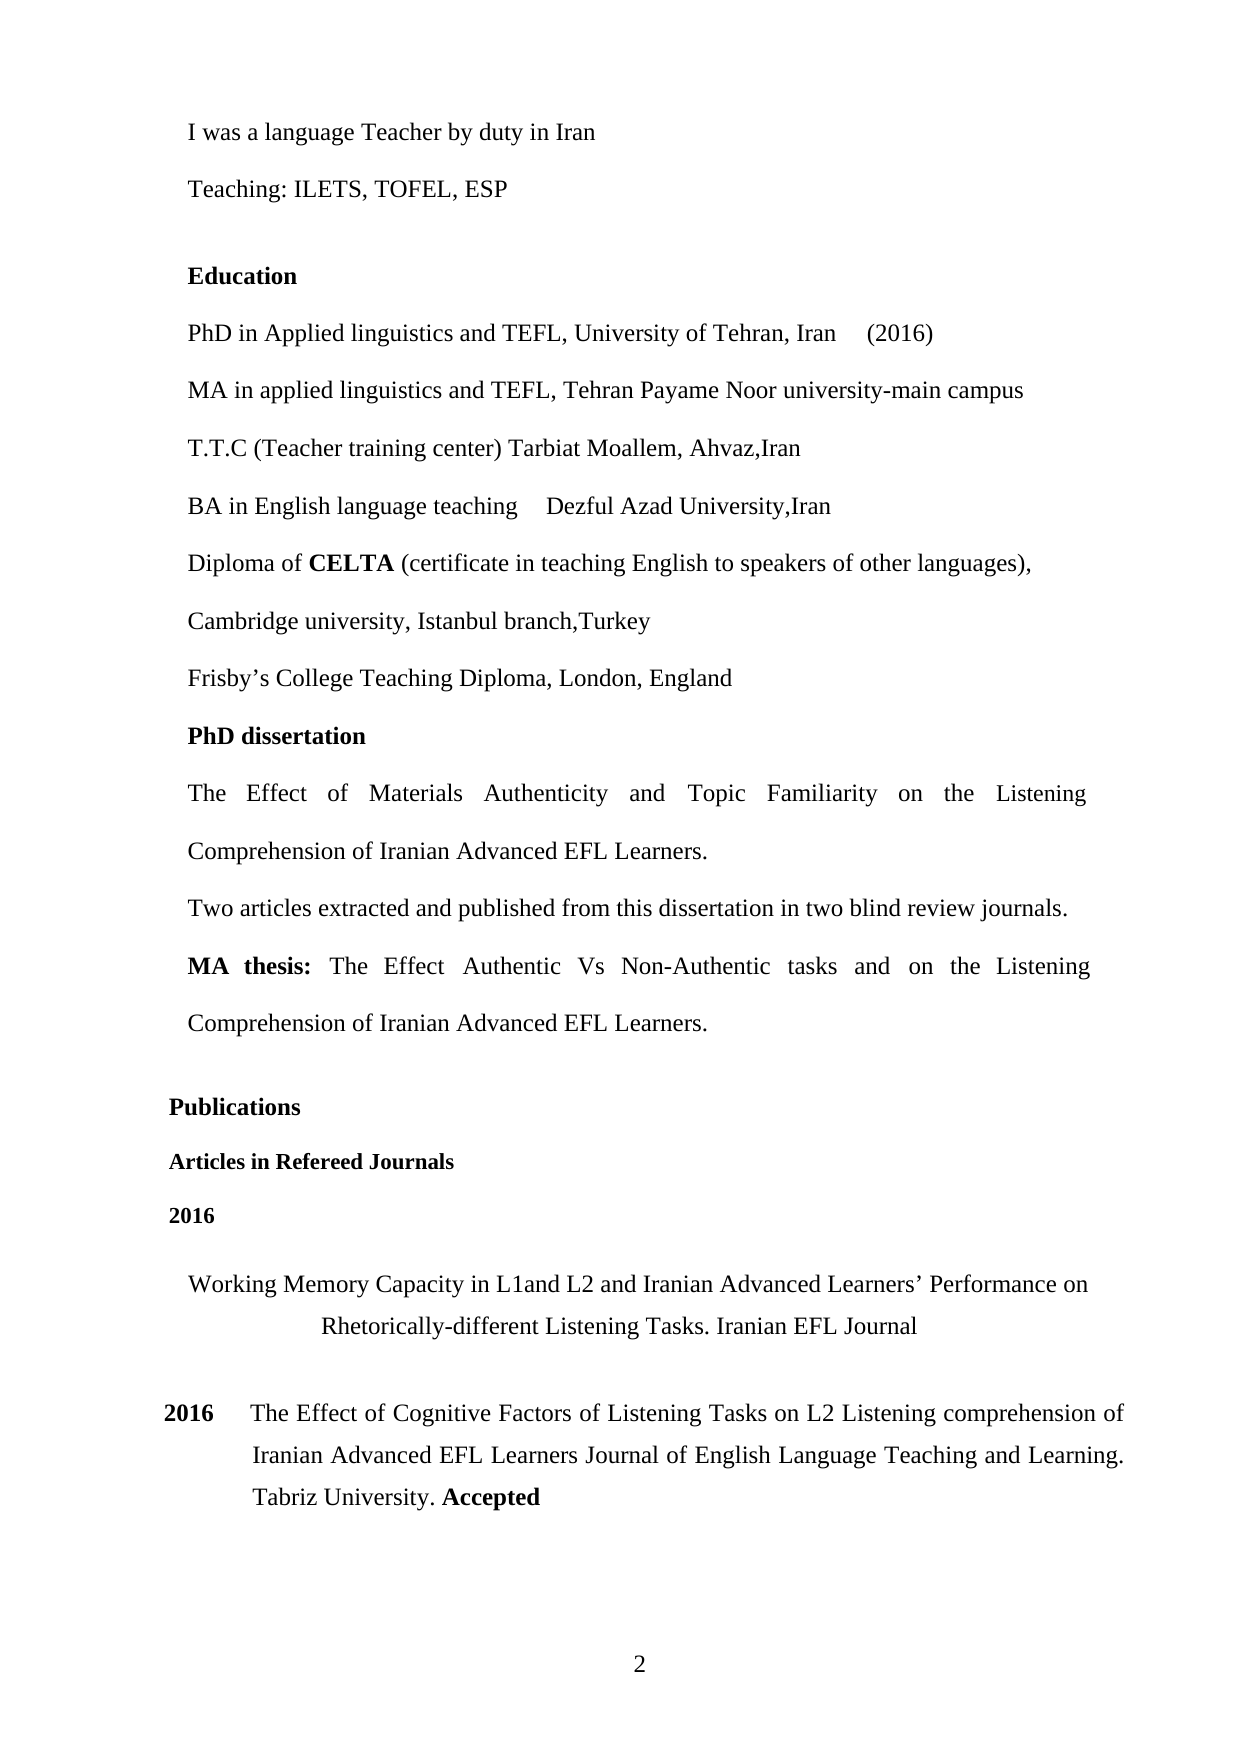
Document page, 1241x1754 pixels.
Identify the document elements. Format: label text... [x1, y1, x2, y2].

text 2016 The Effect of Cognitive Factors of Listening Tasks on L2 Listening comprehension of Iranian Advanced EFL Learners Journal of English Language Teaching and Learning. Tabriz University. Accepted [164, 1398, 1125, 1511]
text Publications [169, 1092, 1125, 1121]
text Diploma of CELTA (certificate in teaching English to speakers of other languages), [187, 548, 1125, 577]
text Teaching: ILETS, TOFEL, ESP [187, 174, 1125, 203]
text Education [187, 261, 1125, 290]
text MA thesis: The Effect Authentic Vs Non-Authentic tasks and on the Listening [187, 951, 1125, 979]
text 2016 [169, 1202, 1125, 1229]
text I was a language Teacher by duty in Iran [187, 117, 1125, 146]
text The Effect of Materials Authenticity and Topic Familiarity on the Listening [187, 778, 1125, 807]
text MA in applied linguistics and TEFL, Tehran Payame Noor university-main campus [187, 376, 1125, 404]
text PhD dissertation [187, 721, 1125, 750]
text BA in English language teaching Dezful Azad University,Iran [187, 491, 1125, 519]
text T.T.C (Teacher training center) Tarbiat Moallem, Ahvaz,Iran [187, 433, 1125, 462]
text Comprehension of Iranian Advanced EFL Learners. [187, 836, 1125, 864]
text Two articles extracted and published from this dissertation in two blind review journals. [187, 893, 1125, 922]
text Cambridge university, Istanbul branch,Turkey [187, 606, 1125, 634]
text Comprehension of Iranian Advanced EFL Learners. [187, 1008, 1125, 1037]
text Frisby’s College Teaching Diploma, London, England [187, 663, 1125, 692]
text PhD in Applied linguistics and TEFL, University of Tehran, Iran (2016) [187, 318, 1125, 347]
text Working Memory Capacity in L1and L2 and Iranian Advanced Learners’ Performance on Rhetorically-different Listening Tasks. Iranian EFL Journal [188, 1269, 1125, 1339]
text 2 [150, 1649, 1129, 1678]
text Articles in Refereed Journals [169, 1148, 1125, 1174]
